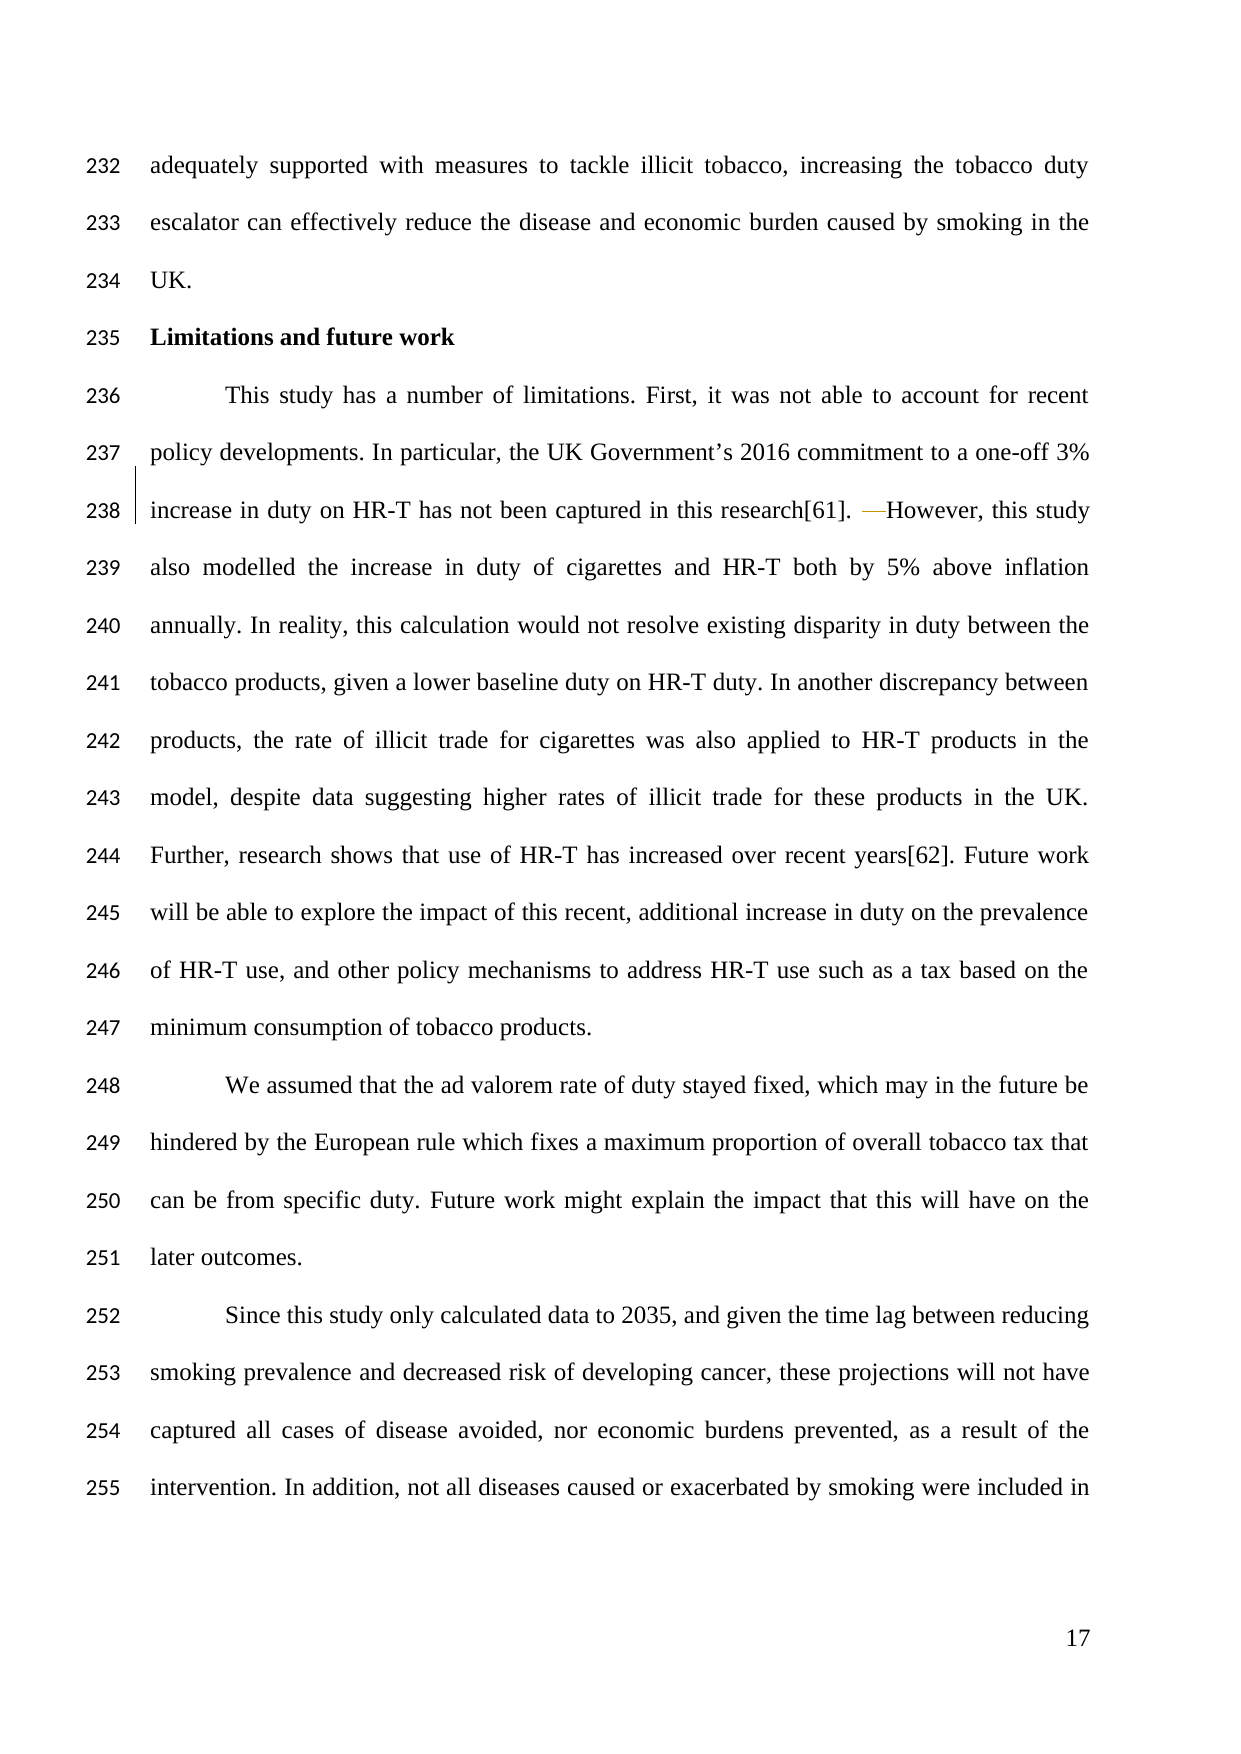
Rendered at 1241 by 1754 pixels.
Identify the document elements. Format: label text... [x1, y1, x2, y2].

text Limitations and future work [150, 322, 1090, 351]
text We assumed that the ad valorem rate of duty stayed fixed, which may in the future be hindered by the European rule which fixes a maximum proportion of overall tobacco tax that can be from specific duty. Future work might explain the impact that this will have on the later outcomes. [150, 1070, 1090, 1271]
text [150, 150, 1090, 294]
text This study has a number of limitations. First, it was not able to account for recent policy developments. In particular, the UK Government’s 2016 commitment to a one-off 3% increase in duty on HR-T has not been captured in this research[61]. However, this study also modelled the increase in duty of cigarettes and HR-T both by 5% above inflation annually. In reality, this calculation would not resolve existing disparity in duty between the tobacco products, given a lower baseline duty on HR-T duty. In another discrepancy between products, the rate of illicit trade for cigarettes was also applied to HR-T products in the model, despite data suggesting higher rates of illicit trade for these products in the UK. Further, research shows that use of HR-T has increased over recent years[62]. Future work will be able to explore the impact of this recent, additional increase in duty on the prevalence of HR-T use, and other policy mechanisms to address HR-T use such as a tax based on the minimum consumption of tobacco products. [150, 380, 1090, 1041]
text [150, 1300, 1090, 1501]
